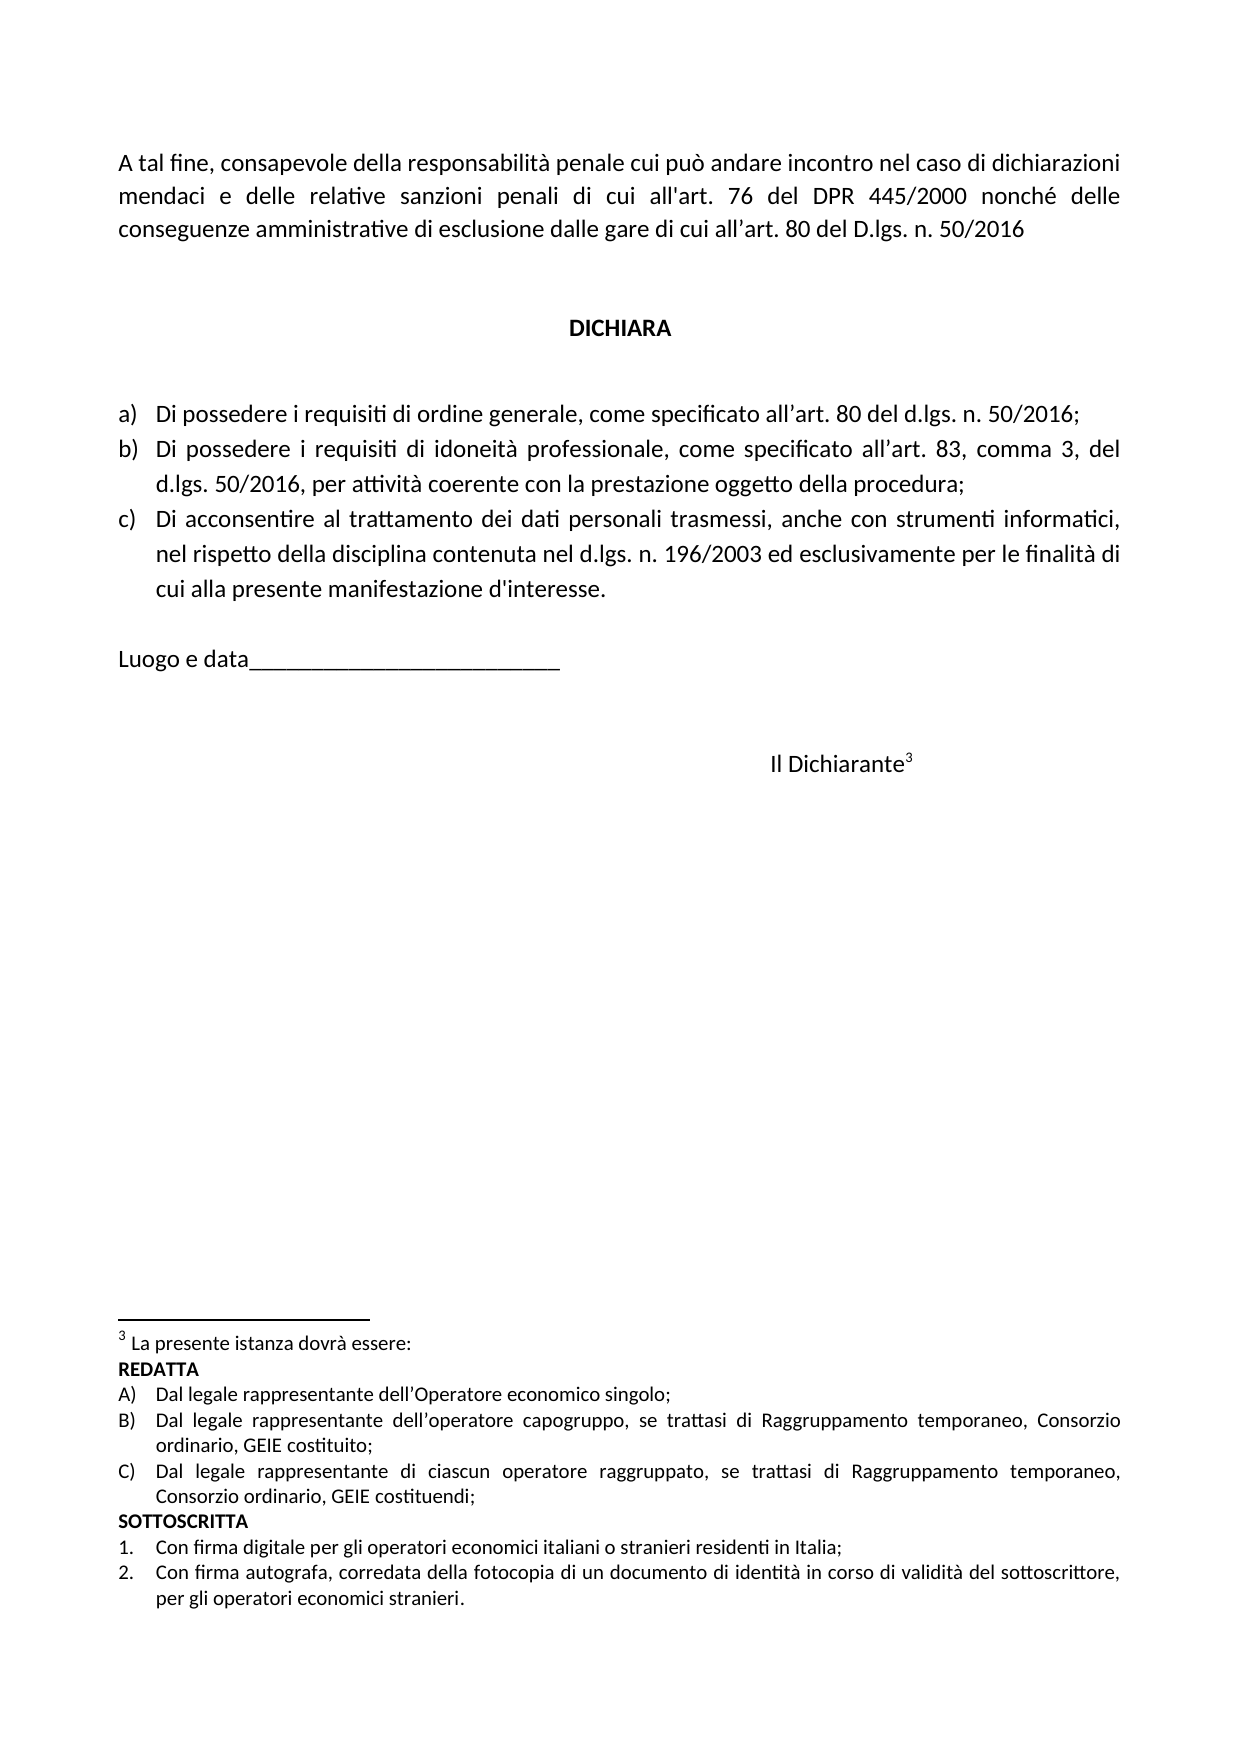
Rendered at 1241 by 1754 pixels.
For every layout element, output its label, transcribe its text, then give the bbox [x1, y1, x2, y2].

list Di possedere i requisiti di idoneità professionale, come specificato all’art. 83, comma 3, del d.lgs. 50/2016, per attività coerente con la prestazione oggetto della procedura; [118, 434, 1122, 499]
text A tal fine, consapevole della responsabilità penale cui può andare incontro nel caso di dichiarazioni mendaci e delle relative sanzioni penali di cui all'art. 76 del DPR 445/2000 nonché delle conseguenze amministrative di esclusione dalle gare di cui all’art. 80 del D.lgs. n. 50/2016 [118, 148, 1122, 244]
text DICHIARA [118, 313, 1122, 343]
text Luogo e data_________________________ [118, 644, 1122, 674]
list Di acconsentire al trattamento dei dati personali trasmessi, anche con strumenti informatici, nel rispetto della disciplina contenuta nel d.lgs. n. 196/2003 ed esclusivamente per le finalità di cui alla presente manifestazione d'interesse. [118, 504, 1122, 604]
text Il Dichiarante [487, 749, 1122, 779]
list Di possedere i requisiti di ordine generale, come specificato all’art. 80 del d.lgs. n. 50/2016; [118, 399, 1122, 429]
